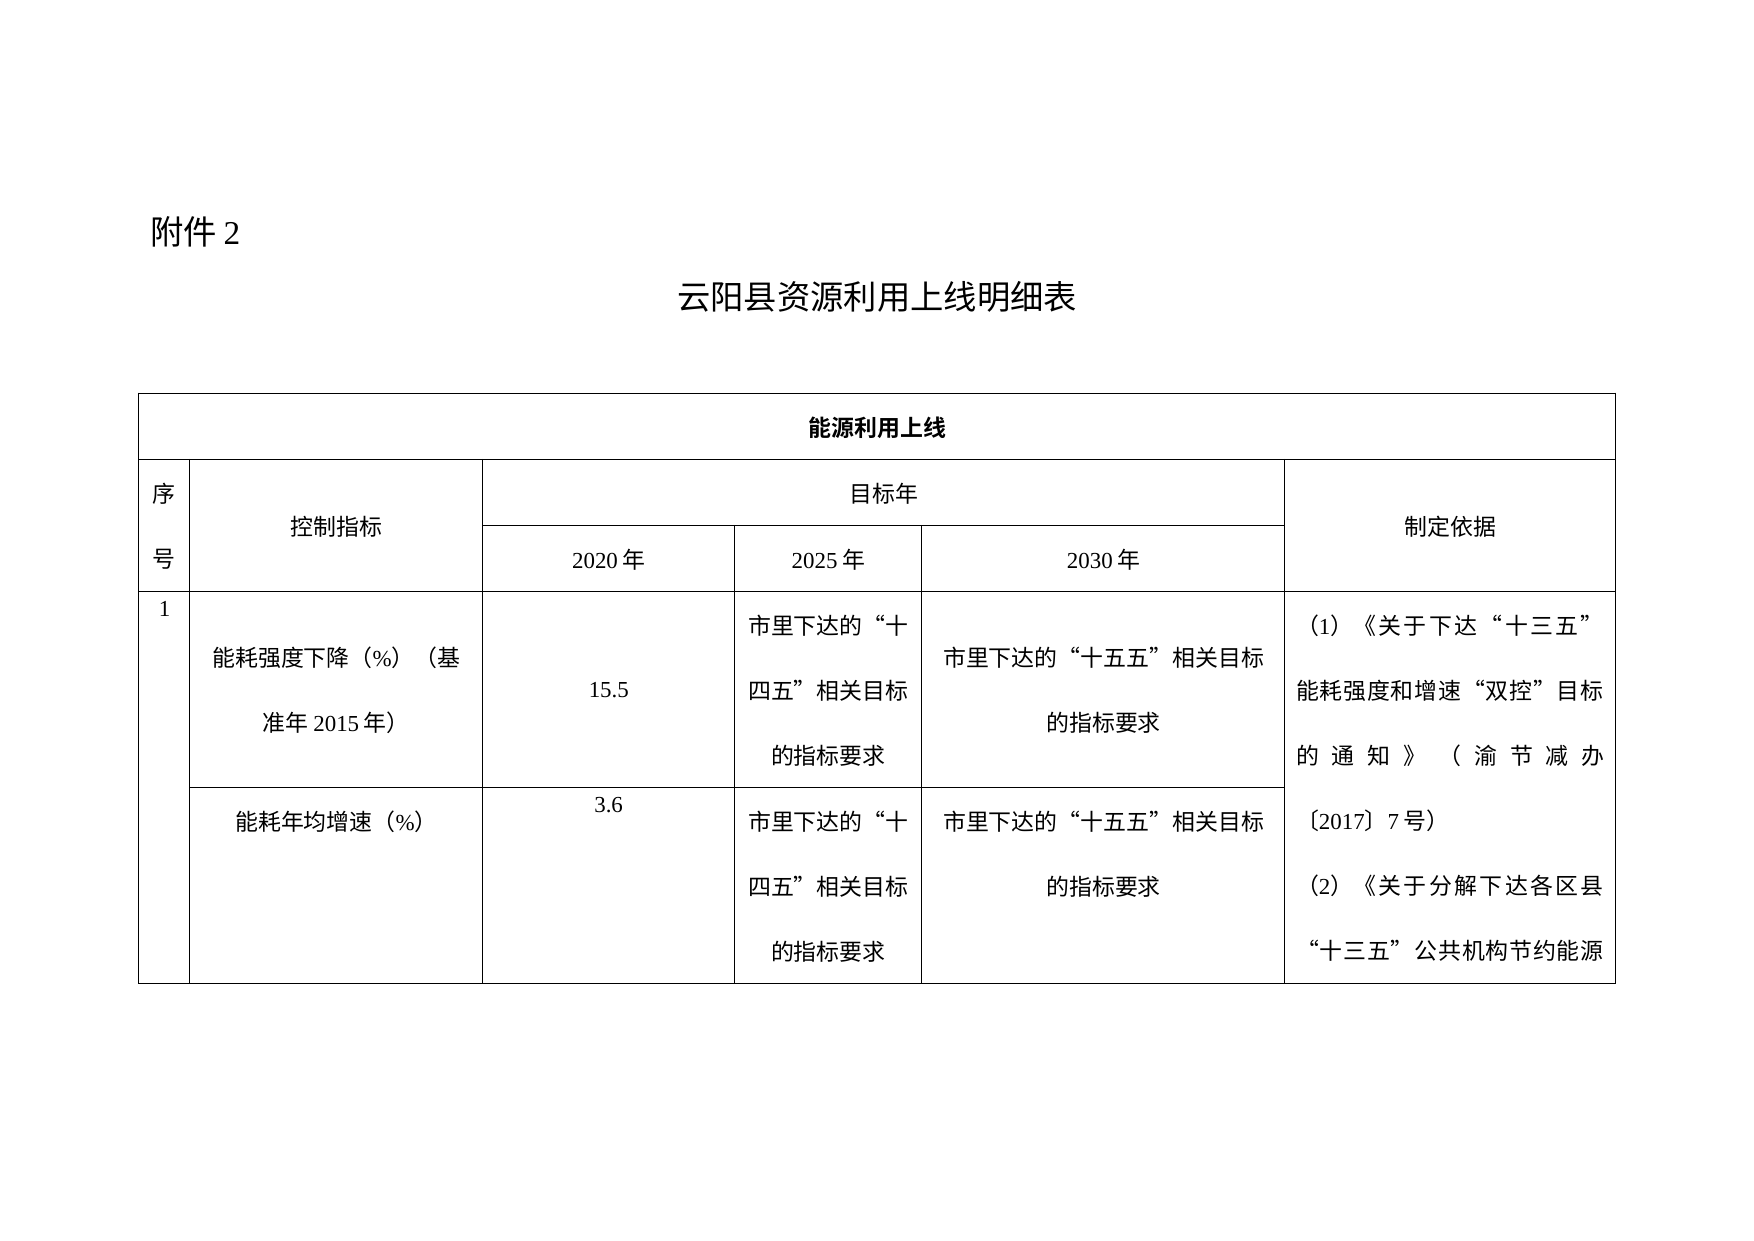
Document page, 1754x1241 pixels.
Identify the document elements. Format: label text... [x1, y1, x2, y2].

table_cell 15.5 [483, 592, 734, 787]
text 附件2 [150, 198, 1604, 263]
table_header 能源利用上线 [139, 394, 1615, 459]
table_cell 能耗强度下降（%）（基准年2015年） [190, 592, 482, 787]
table_cell 2025年 [735, 526, 921, 591]
table_cell 2030年 [922, 526, 1284, 591]
table_cell 能耗年均增速（%） [190, 788, 482, 983]
table_cell 市里下达的“十四五”相关目标的指标要求 [735, 592, 921, 787]
table_cell 序号 [139, 460, 189, 591]
table_cell 《关于下达“十三五”能耗强度和增速“双控”目标的通知》（渝节减办〔2017〕7号） 《关于分解下达各区县“十三五”公共机构节约能源资源强度目标的通知》（渝机管发〔2017〕3号） [1285, 592, 1615, 983]
table_cell 1 [139, 592, 189, 983]
table_cell 市里下达的“十五五”相关目标的指标要求 [922, 788, 1284, 983]
table_cell 3.6 [483, 788, 734, 983]
table_cell 目标年 [483, 460, 1284, 525]
table_cell 2020年 [483, 526, 734, 591]
table_cell 市里下达的“十五五”相关目标的指标要求 [922, 592, 1284, 787]
table_cell 控制指标 [190, 460, 482, 591]
table_cell 制定依据 [1285, 460, 1615, 591]
text 云阳县资源利用上线明细表 [150, 263, 1604, 328]
table_cell 市里下达的“十四五”相关目标的指标要求 [735, 788, 921, 983]
